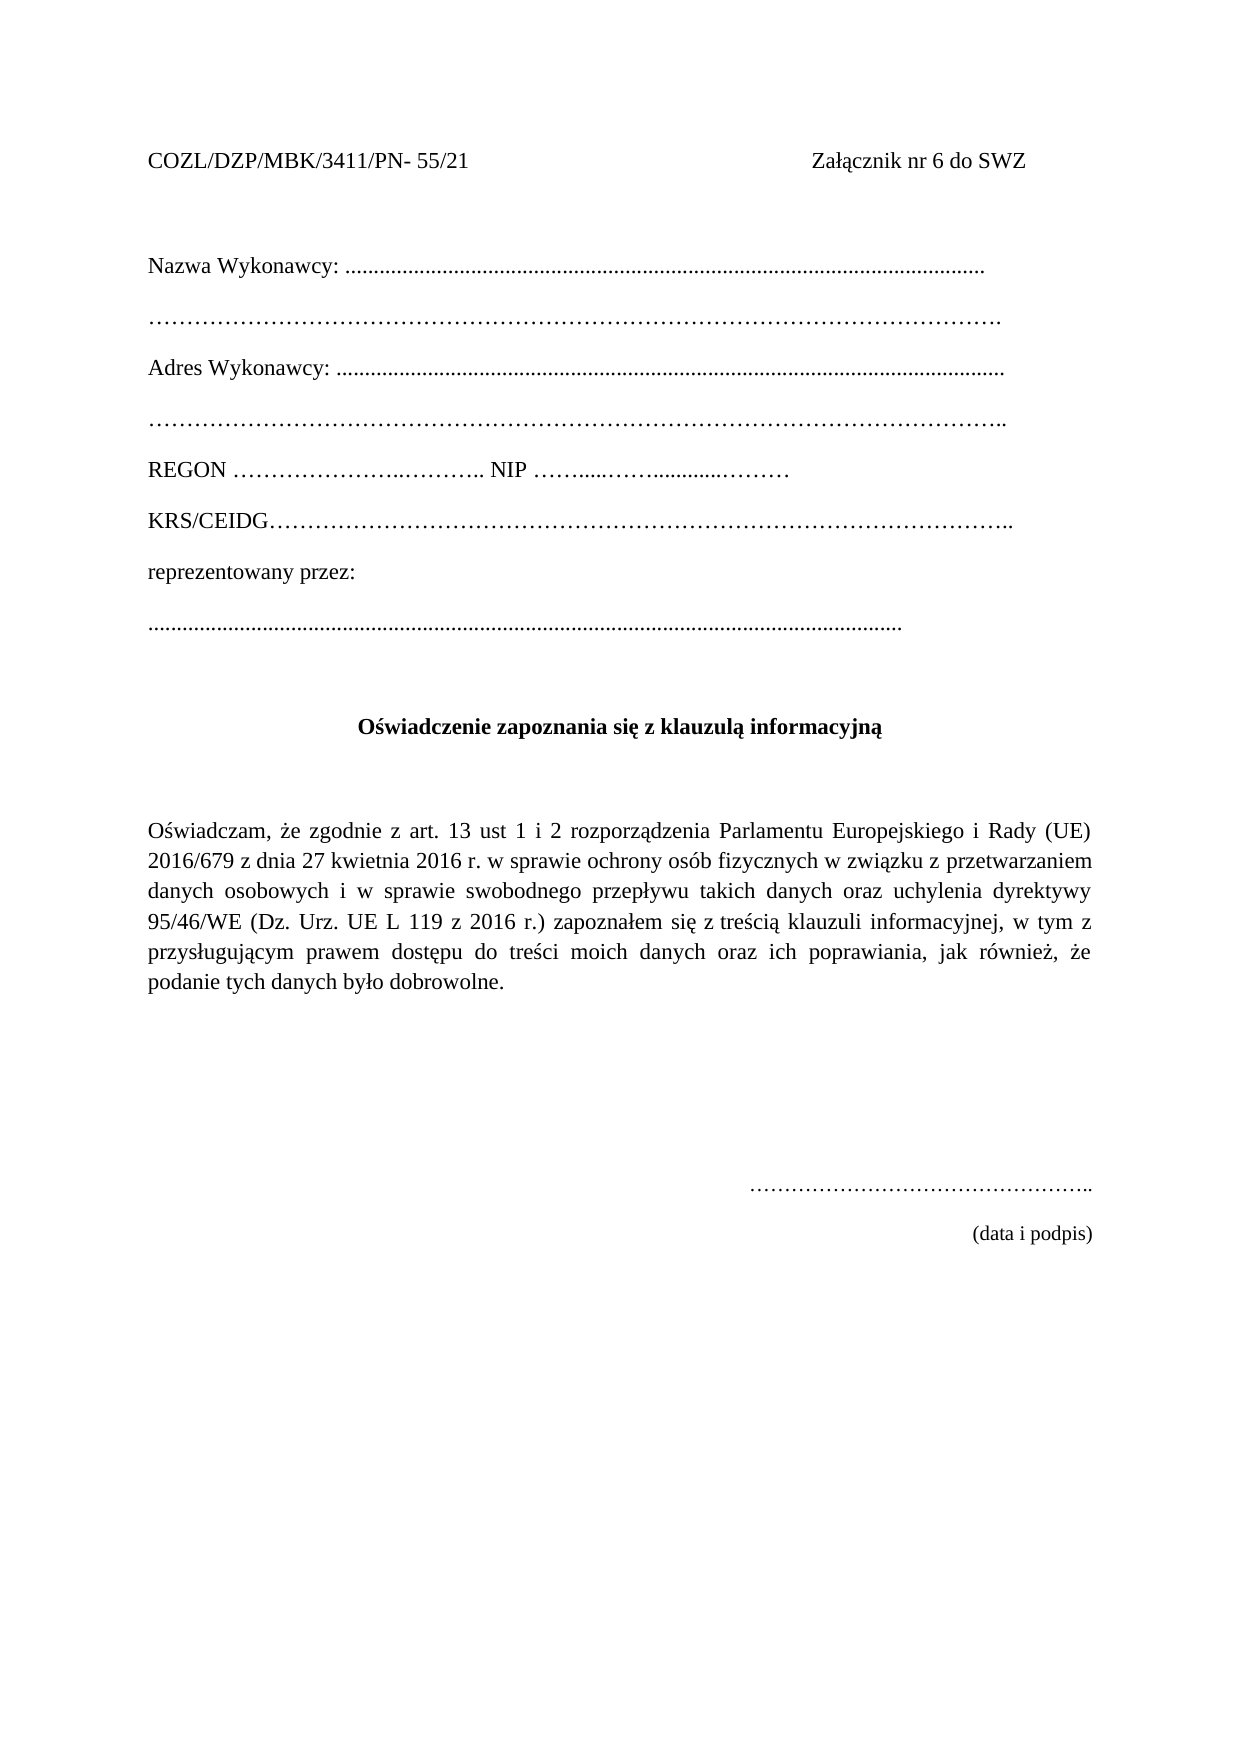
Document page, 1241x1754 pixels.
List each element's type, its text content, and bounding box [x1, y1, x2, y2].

text reprezentowany przez: [148, 558, 1093, 584]
text .................................................................................................................................... [148, 609, 1093, 635]
text …………………………………………………………………………………………………. [148, 303, 1093, 329]
text Adres Wykonawcy: ..................................................................................................................... [148, 354, 1093, 380]
text ………………………………………………………………………………………………….. [148, 405, 1093, 431]
text Nazwa Wykonawcy: ................................................................................................................ [148, 252, 1093, 278]
text Oświadczenie zapoznania się z klauzulą informacyjną [148, 713, 1093, 739]
text REGON …………………..……….. NIP …….....……............……… [148, 456, 1093, 482]
text (data i podpis) [148, 1221, 1093, 1245]
text ………………………………………….. [148, 1172, 1093, 1196]
text Oświadczam, że zgodnie z art. 13 ust 1 i 2 rozporządzenia Parlamentu Europejskiego i Rady (UE) 2016/679 z dnia 27 kwietnia 2016 r. w sprawie ochrony osób fizycznych w związku z przetwarzaniem danych osobowych i w sprawie swobodnego przepływu takich danych oraz uchylenia dyrektywy 95/46/WE (Dz. Urz. UE L 119 z 2016 r.) zapoznałem się z treścią klauzuli informacyjnej, w tym z przysługującym prawem dostępu do treści moich danych oraz ich poprawiania, jak również, że podanie tych danych było dobrowolne. [148, 817, 1093, 994]
text COZL/DZP/MBK/3411/PN- 55/21 Załącznik nr 6 do SWZ [148, 148, 1093, 174]
text KRS/CEIDG…………………………………………………………………………………….. [148, 507, 1093, 533]
